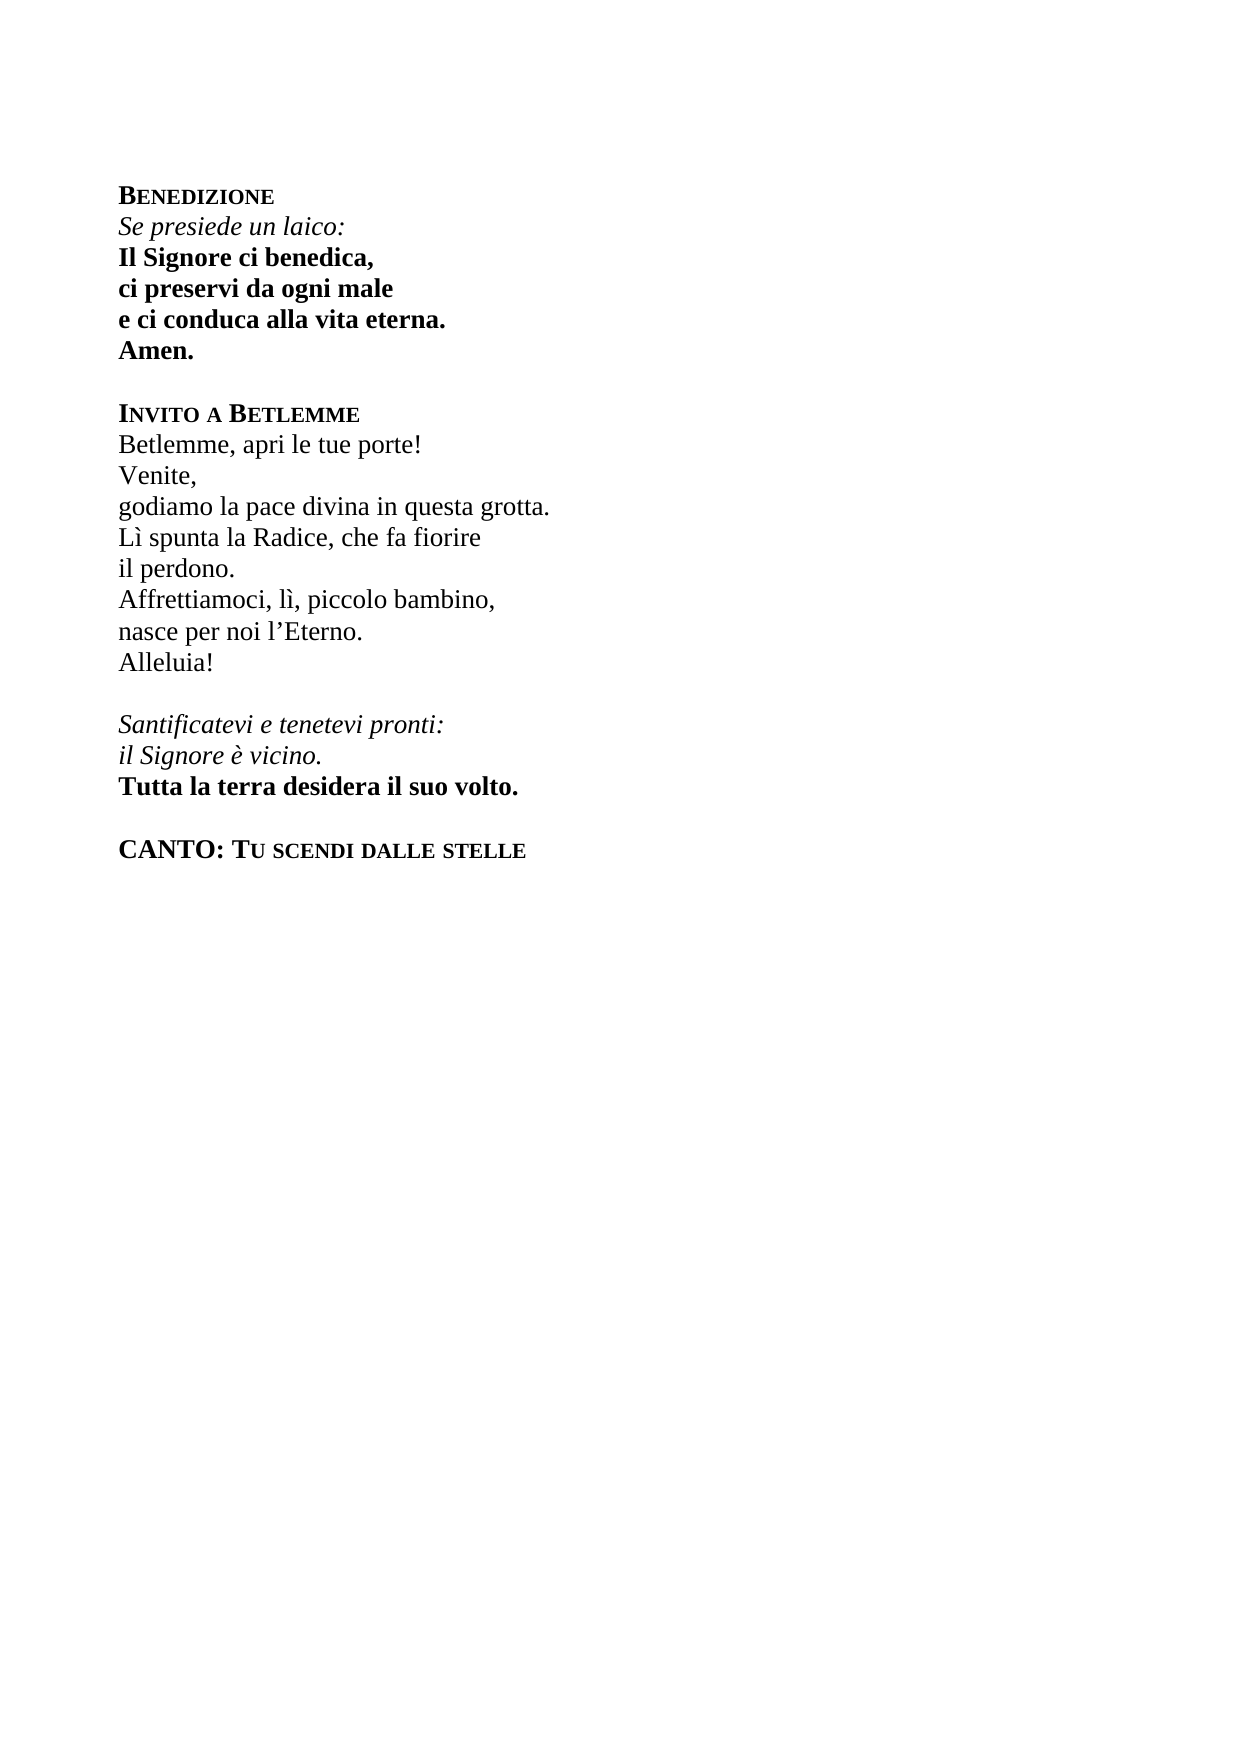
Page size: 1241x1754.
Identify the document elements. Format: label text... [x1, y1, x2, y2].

text Invito a Betlemme [118, 397, 1110, 428]
text Venite, [118, 459, 1122, 490]
text CANTO: Tu scendi dalle stelle [118, 833, 1122, 864]
text il Signore è vicino. [118, 739, 1122, 771]
text il perdono. [118, 552, 1122, 584]
text Santificatevi e tenetevi pronti: [118, 708, 1122, 739]
text Tutta la terra desidera il suo volto. [118, 771, 1122, 802]
text Affrettiamoci, lì, piccolo bambino, [118, 584, 1122, 615]
text Betlemme, apri le tue porte! [118, 428, 1122, 459]
text Amen. [118, 334, 1122, 366]
text godiamo la pace divina in questa grotta. [118, 490, 1122, 521]
text Se presiede un laico: [118, 210, 1122, 241]
text Il Signore ci benedica, [118, 241, 1122, 272]
text Benedizione [118, 179, 1122, 210]
text Lì spunta la Radice, che fa fiorire [118, 521, 1122, 552]
text ci preservi da ogni male [118, 272, 1122, 303]
text e ci conduca alla vita eterna. [118, 303, 1122, 334]
text Alleluia! [118, 646, 1122, 677]
text nasce per noi l’Eterno. [118, 615, 1122, 646]
